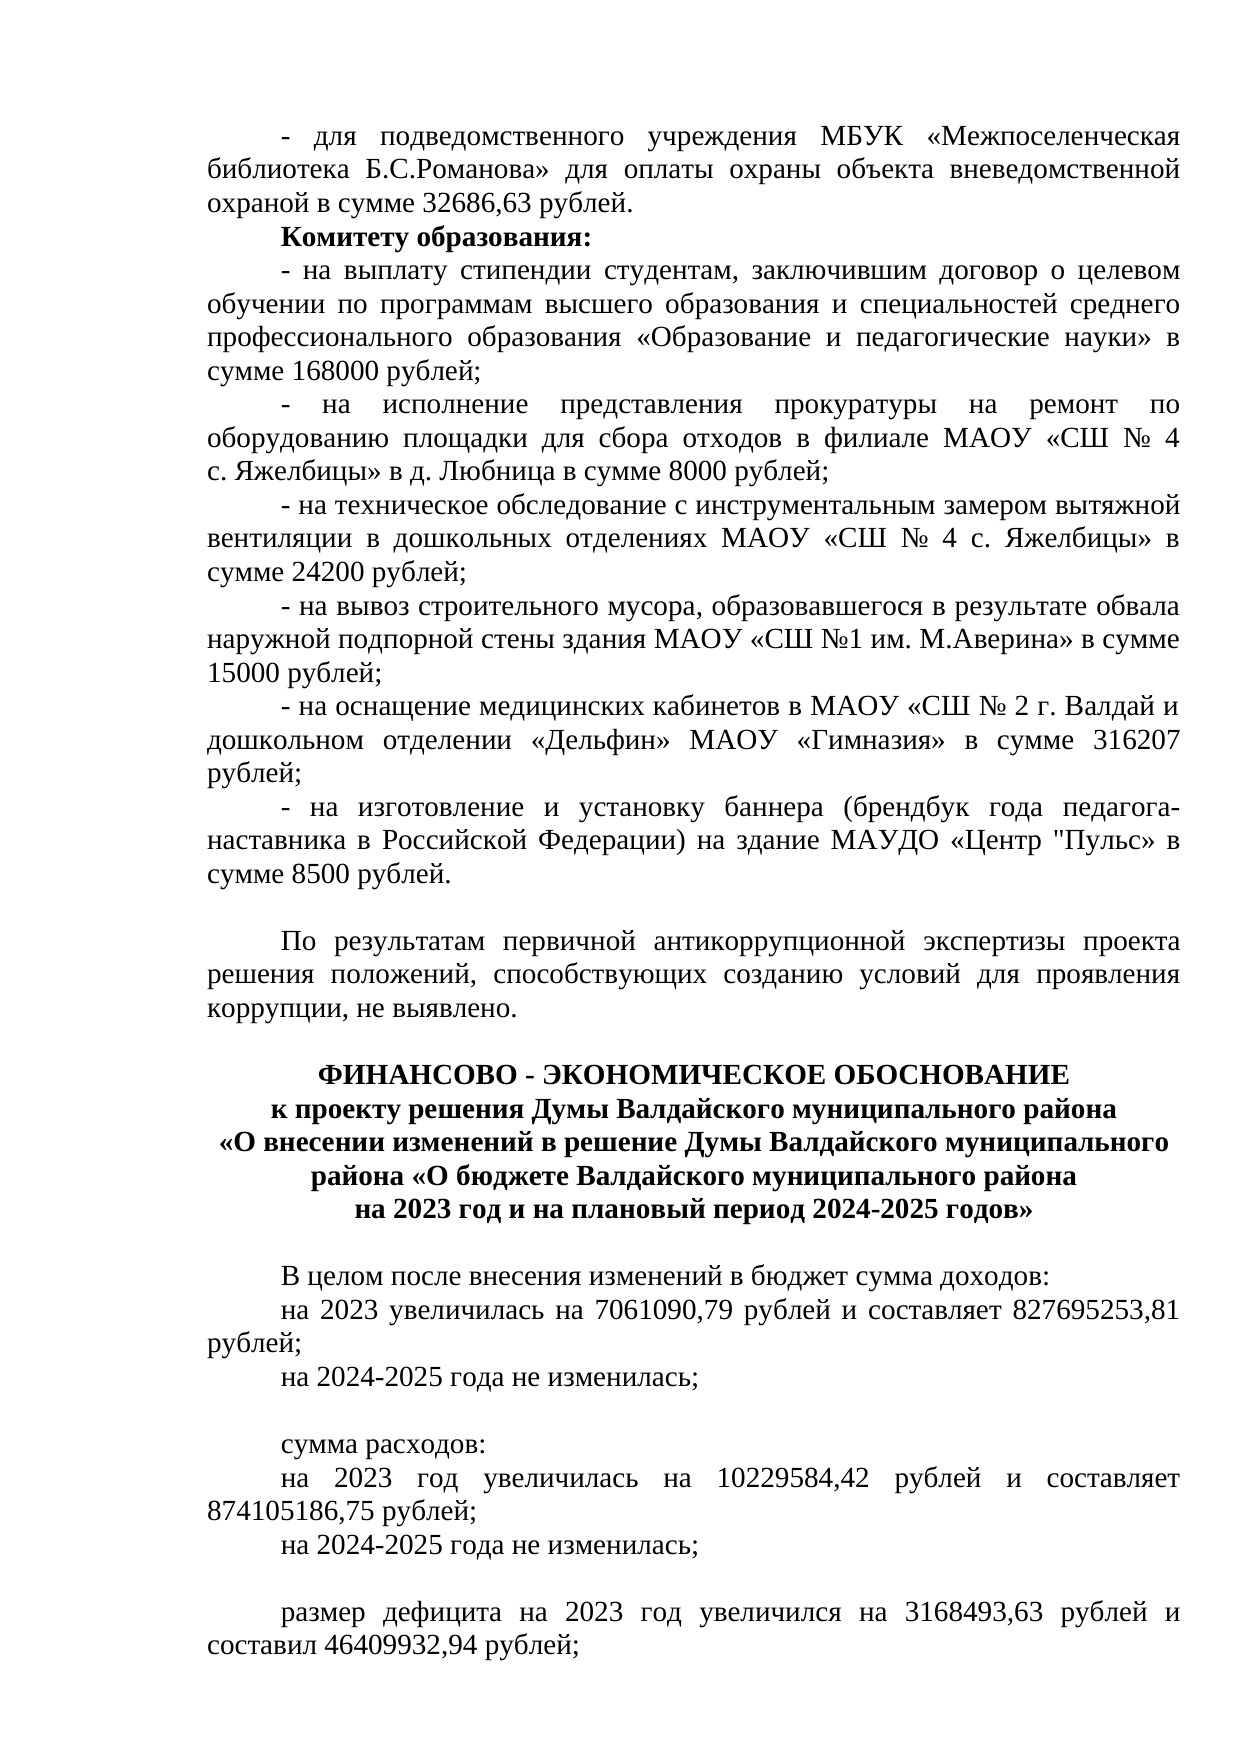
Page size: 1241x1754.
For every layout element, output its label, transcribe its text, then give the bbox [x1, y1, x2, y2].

text Комитету образования: [207, 219, 1181, 252]
text - на исполнение представления прокуратуры на ремонт по оборудованию площадки для сбора отходов в филиале МАОУ «СШ № 4 с. Яжелбицы» в д. Любница в сумме 8000 рублей; [207, 386, 1181, 487]
text на 2023 год и на плановый период 2024-2025 годов» [207, 1191, 1181, 1225]
text - для подведомственного учреждения МБУК «Межпоселенческая библиотека Б.С.Романова» для оплаты охраны объекта вневедомственной охраной в сумме 32686,63 рублей. [207, 118, 1181, 219]
text на 2023 год увеличилась на 10229584,42 рублей и составляет 874105186,75 рублей; [207, 1460, 1181, 1527]
text к проекту решения Думы Валдайского муниципального района «О внесении изменений в решение Думы Валдайского муниципального района «О бюджете Валдайского муниципального района [207, 1091, 1181, 1191]
text размер дефицита на 2023 год увеличился на 3168493,63 рублей и составил 46409932,94 рублей; [207, 1594, 1181, 1661]
text на 2024-2025 года не изменилась; [207, 1359, 1181, 1393]
text - на вывоз строительного мусора, образовавшегося в результате обвала наружной подпорной стены здания МАОУ «СШ №1 им. М.Аверина» в сумме 15000 рублей; [207, 588, 1181, 688]
text на 2023 увеличилась на 7061090,79 рублей и составляет 827695253,81 рублей; [207, 1292, 1181, 1359]
text на 2024-2025 года не изменилась; [207, 1527, 1181, 1560]
text - на оснащение медицинских кабинетов в МАОУ «СШ № 2 г. Валдай и дошкольном отделении «Дельфин» МАОУ «Гимназия» в сумме 316207 рублей; [207, 688, 1181, 789]
text - на техническое обследование с инструментальным замером вытяжной вентиляции в дошкольных отделениях МАОУ «СШ № 4 с. Яжелбицы» в сумме 24200 рублей; [207, 487, 1181, 588]
text По результатам первичной антикоррупционной экспертизы проекта решения положений, способствующих созданию условий для проявления коррупции, не выявлено. [207, 923, 1181, 1024]
text - на изготовление и установку баннера (брендбук года педагога-наставника в Российской Федерации) на здание МАУДО «Центр "Пульс» в сумме 8500 рублей. [207, 789, 1181, 889]
text ФИНАНСОВО - ЭКОНОМИЧЕСКОЕ ОБОСНОВАНИЕ [207, 1057, 1181, 1091]
text В целом после внесения изменений в бюджет сумма доходов: [207, 1258, 1181, 1292]
text - на выплату стипендии студентам, заключившим договор о целевом обучении по программам высшего образования и специальностей среднего профессионального образования «Образование и педагогические науки» в сумме 168000 рублей; [207, 252, 1181, 386]
text сумма расходов: [207, 1426, 1181, 1460]
